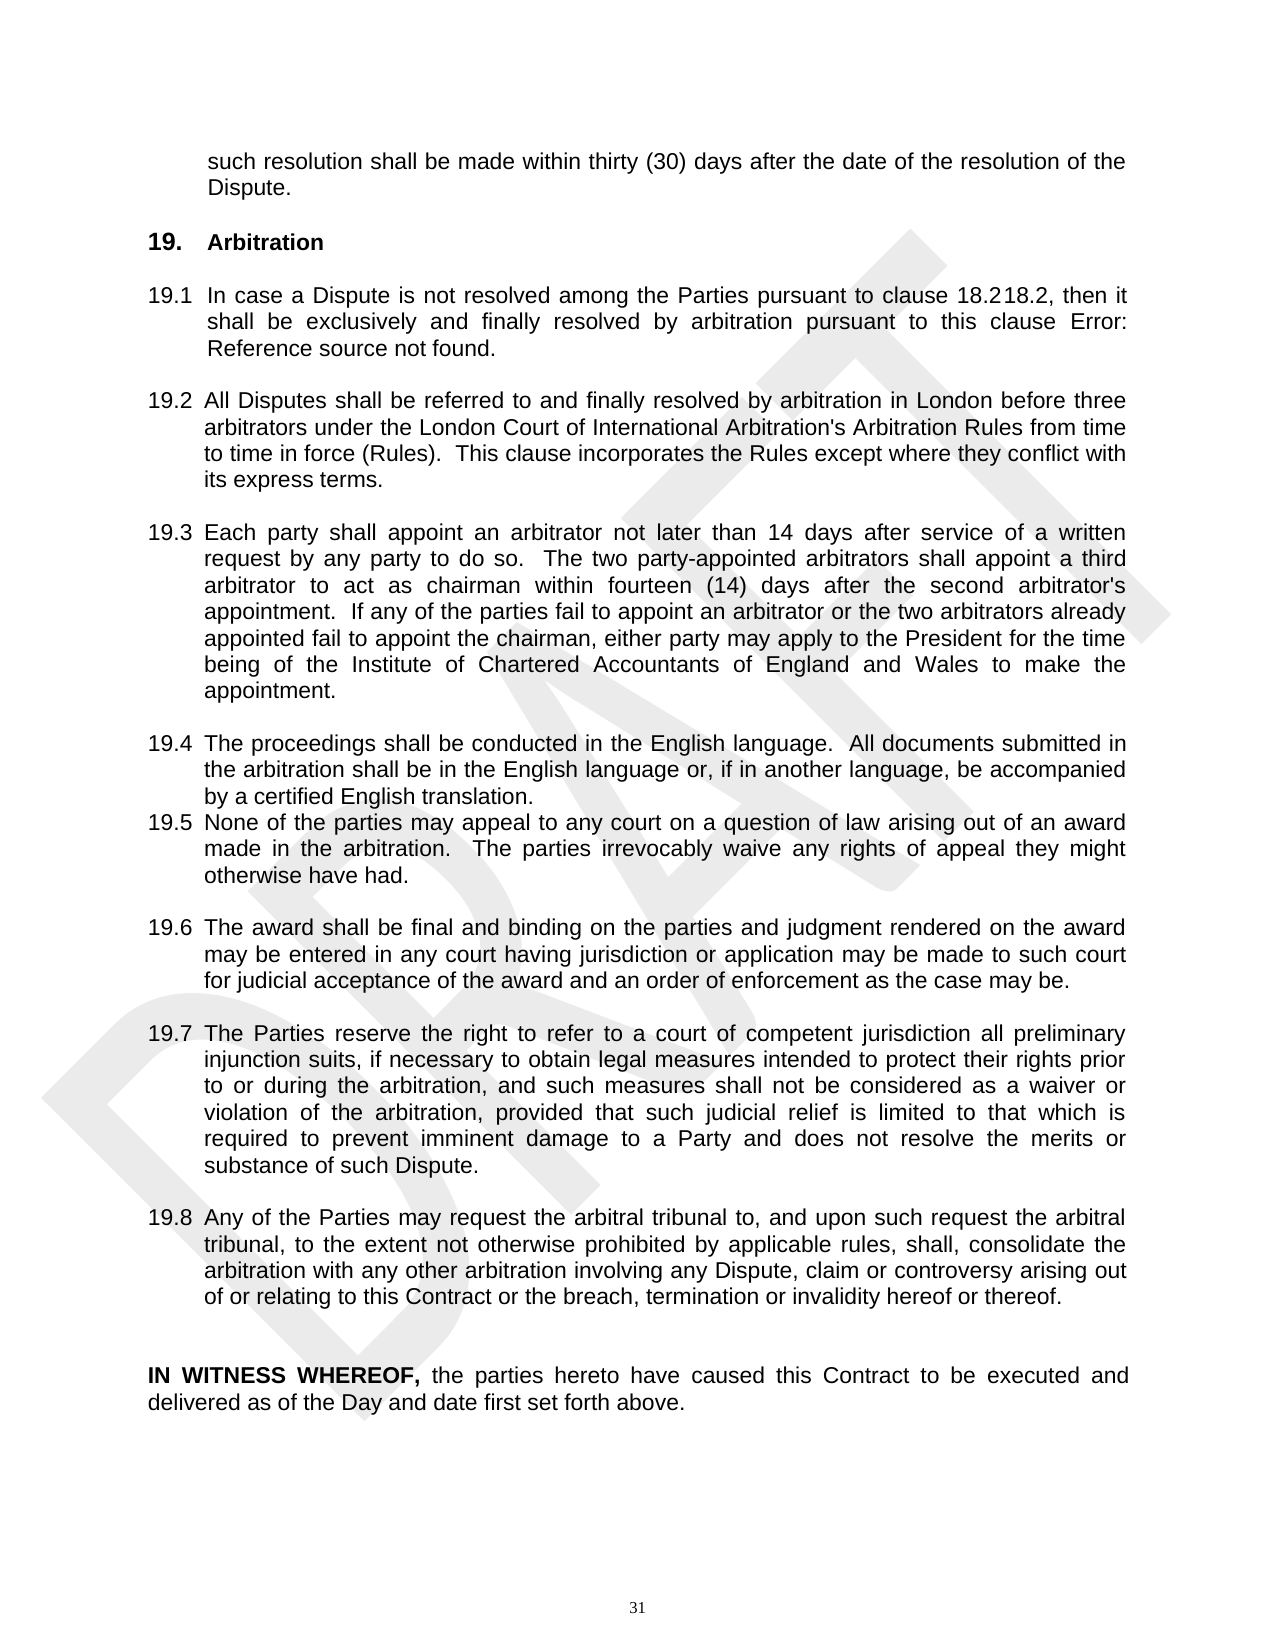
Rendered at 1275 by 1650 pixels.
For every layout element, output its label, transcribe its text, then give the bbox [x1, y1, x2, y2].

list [148, 148, 1127, 200]
list Each party shall appoint an arbitrator not later than 14 days after service of a written request by any party to do so. The two party-appointed arbitrators shall appoint a third arbitrator to act as chairman within fourteen (14) days after the second arbitrator's appointment. If any of the parties fail to appoint an arbitrator or the two arbitrators already appointed fail to appoint the chairman, either party may apply to the President for the time being of the Institute of Chartered Accountants of England and Wales to make the appointment. [148, 519, 1127, 703]
list All Disputes shall be referred to and finally resolved by arbitration in London before three arbitrators under the London Court of International Arbitration's Arbitration Rules from time to time in force (Rules). This clause incorporates the Rules except where they conflict with its express terms. [148, 387, 1127, 493]
text IN WITNESS WHEREOF, the parties hereto have caused this Contract to be executed and delivered as of the Day and date first set forth above. [148, 1362, 1129, 1415]
list Any of the Parties may request the arbitral tribunal to, and upon such request the arbitral tribunal, to the extent not otherwise prohibited by applicable rules, shall, consolidate the arbitration with any other arbitration involving any Dispute, claim or controversy arising out of or relating to this Contract or the breach, termination or invalidity hereof or thereof. [148, 1204, 1127, 1310]
list None of the parties may appeal to any court on a question of law arising out of an award made in the arbitration. The parties irrevocably waive any rights of appeal they might otherwise have had. [148, 809, 1127, 888]
list The proceedings shall be conducted in the English language. All documents submitted in the arbitration shall be in the English language or, if in another language, be accompanied by a certified English translation. [148, 730, 1127, 809]
list The award shall be final and binding on the parties and judgment rendered on the award may be entered in any court having jurisdiction or application may be made to such court for judicial acceptance of the award and an order of enforcement as the case may be. [148, 914, 1127, 993]
subtitle Arbitration [148, 227, 1127, 256]
list The Parties reserve the right to refer to a court of competent jurisdiction all preliminary injunction suits, if necessary to obtain legal measures intended to protect their rights prior to or during the arbitration, and such measures shall not be considered as a waiver or violation of the arbitration, provided that such judicial relief is limited to that which is required to prevent imminent damage to a Party and does not resolve the merits or substance of such Dispute. [148, 1020, 1127, 1178]
